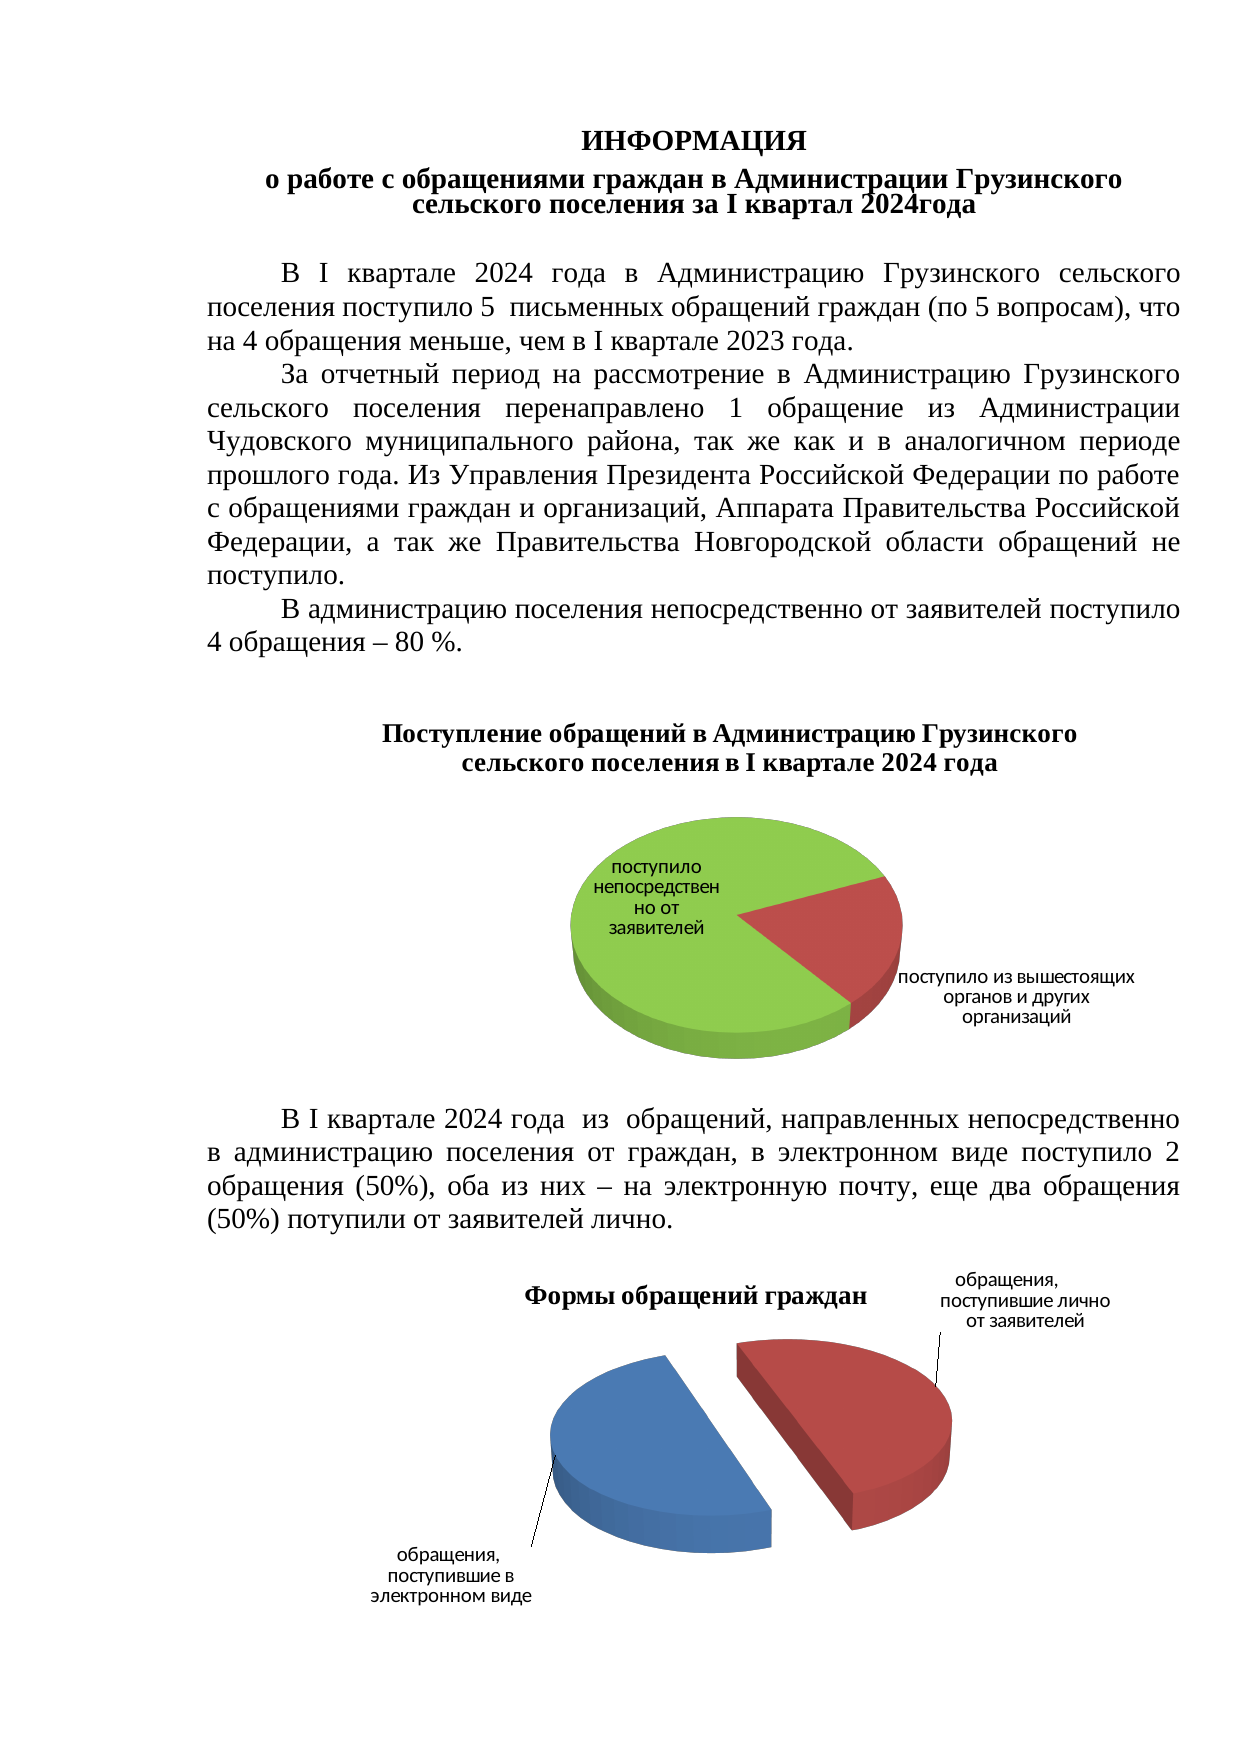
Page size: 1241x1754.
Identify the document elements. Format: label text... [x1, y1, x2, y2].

text За отчетный период на рассмотрение в Администрацию Грузинского сельского поселения перенаправлено 1 обращение из Администрации Чудовского муниципального района, так же как и в аналогичном периоде прошлого года. Из Управления Президента Российской Федерации по работе с обращениями граждан и организаций, Аппарата Правительства Российской Федерации, а так же Правительства Новгородской области обращений не поступило. [207, 356, 1181, 591]
text ИНФОРМАЦИЯ [207, 131, 760, 156]
text о работе с обращениями граждан в Администрации Грузинского сельского поселения за I квартал 2024года [207, 168, 1181, 218]
text В I квартале 2024 года из обращений, направленных непосредственно в администрацию поселения от граждан, в электронном виде поступило 2 обращения (50%), оба из них – на электронную почту, еще два обращения (50%) потупили от заявителей лично. [207, 1101, 1181, 1235]
text В администрацию поселения непосредственно от заявителей поступило 4 обращения – 80 %. [207, 591, 1181, 658]
text В I квартале 2024 года в Администрацию Грузинского сельского поселения поступило 5 письменных обращений граждан (по 5 вопросам), что на 4 обращения меньше, чем в I квартале 2023 года. [207, 256, 1181, 356]
text ИНФОРМАЦИЯ [759, 131, 1181, 156]
